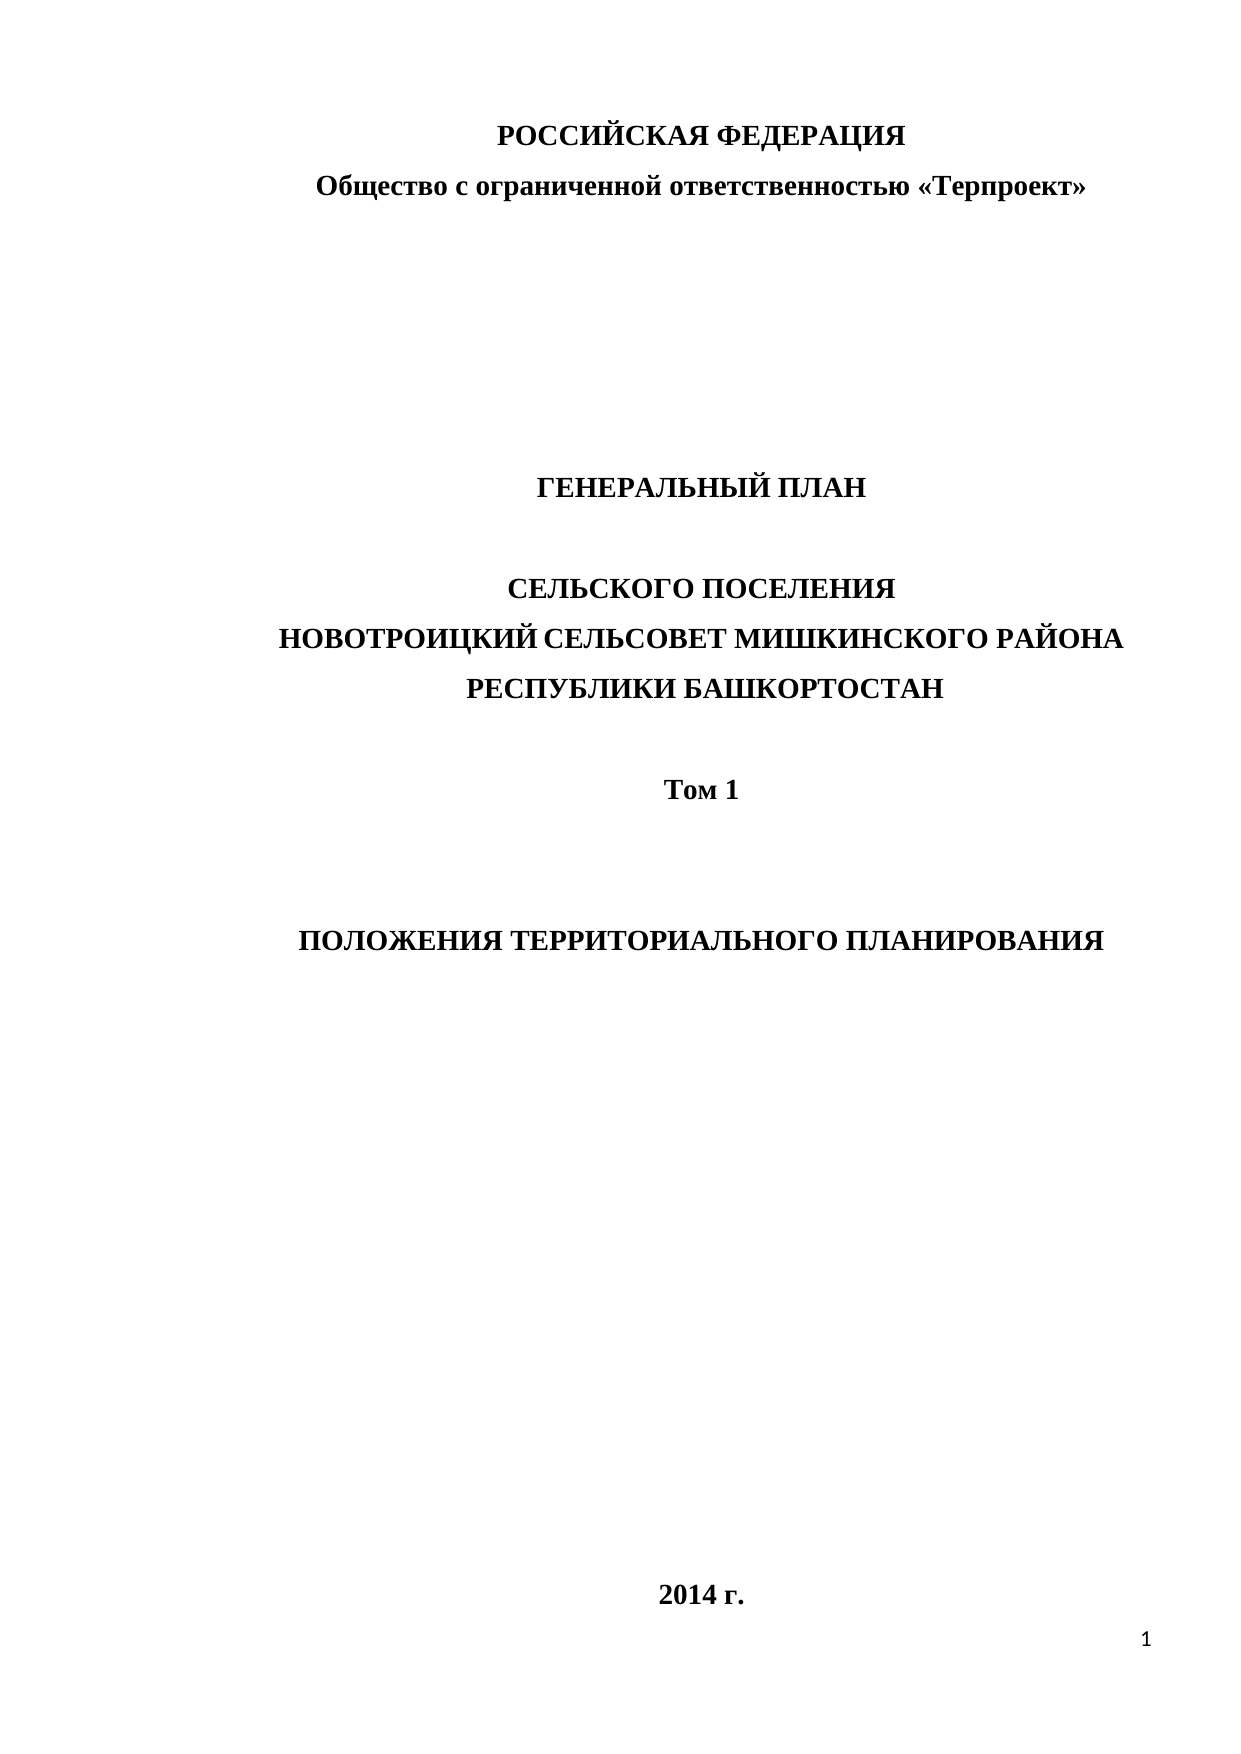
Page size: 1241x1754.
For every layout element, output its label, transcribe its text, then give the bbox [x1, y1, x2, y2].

text ПОЛОЖЕНИЯ ТЕРРИТОРИАЛЬНОГО ПЛАНИРОВАНИЯ [177, 923, 1152, 957]
text ГЕНЕРАЛЬНЫЙ ПЛАН [177, 470, 1152, 504]
text СЕЛЬСКОГО ПОСЕЛЕНИЯ [177, 571, 1152, 604]
text РЕСПУБЛИКИ БАШКОРТОСТАН [177, 672, 1152, 705]
text РОССИЙСКАЯ ФЕДЕРАЦИЯ [177, 118, 1152, 152]
text Общество с ограниченной ответственностью «Терпроект» [177, 168, 1152, 202]
text 2014 г. [177, 1577, 1152, 1611]
text Том 1 [177, 772, 1152, 806]
text НОВОТРОИЦКИЙ СЕЛЬСОВЕТ МИШКИНСКОГО РАЙОНА [177, 621, 1152, 655]
